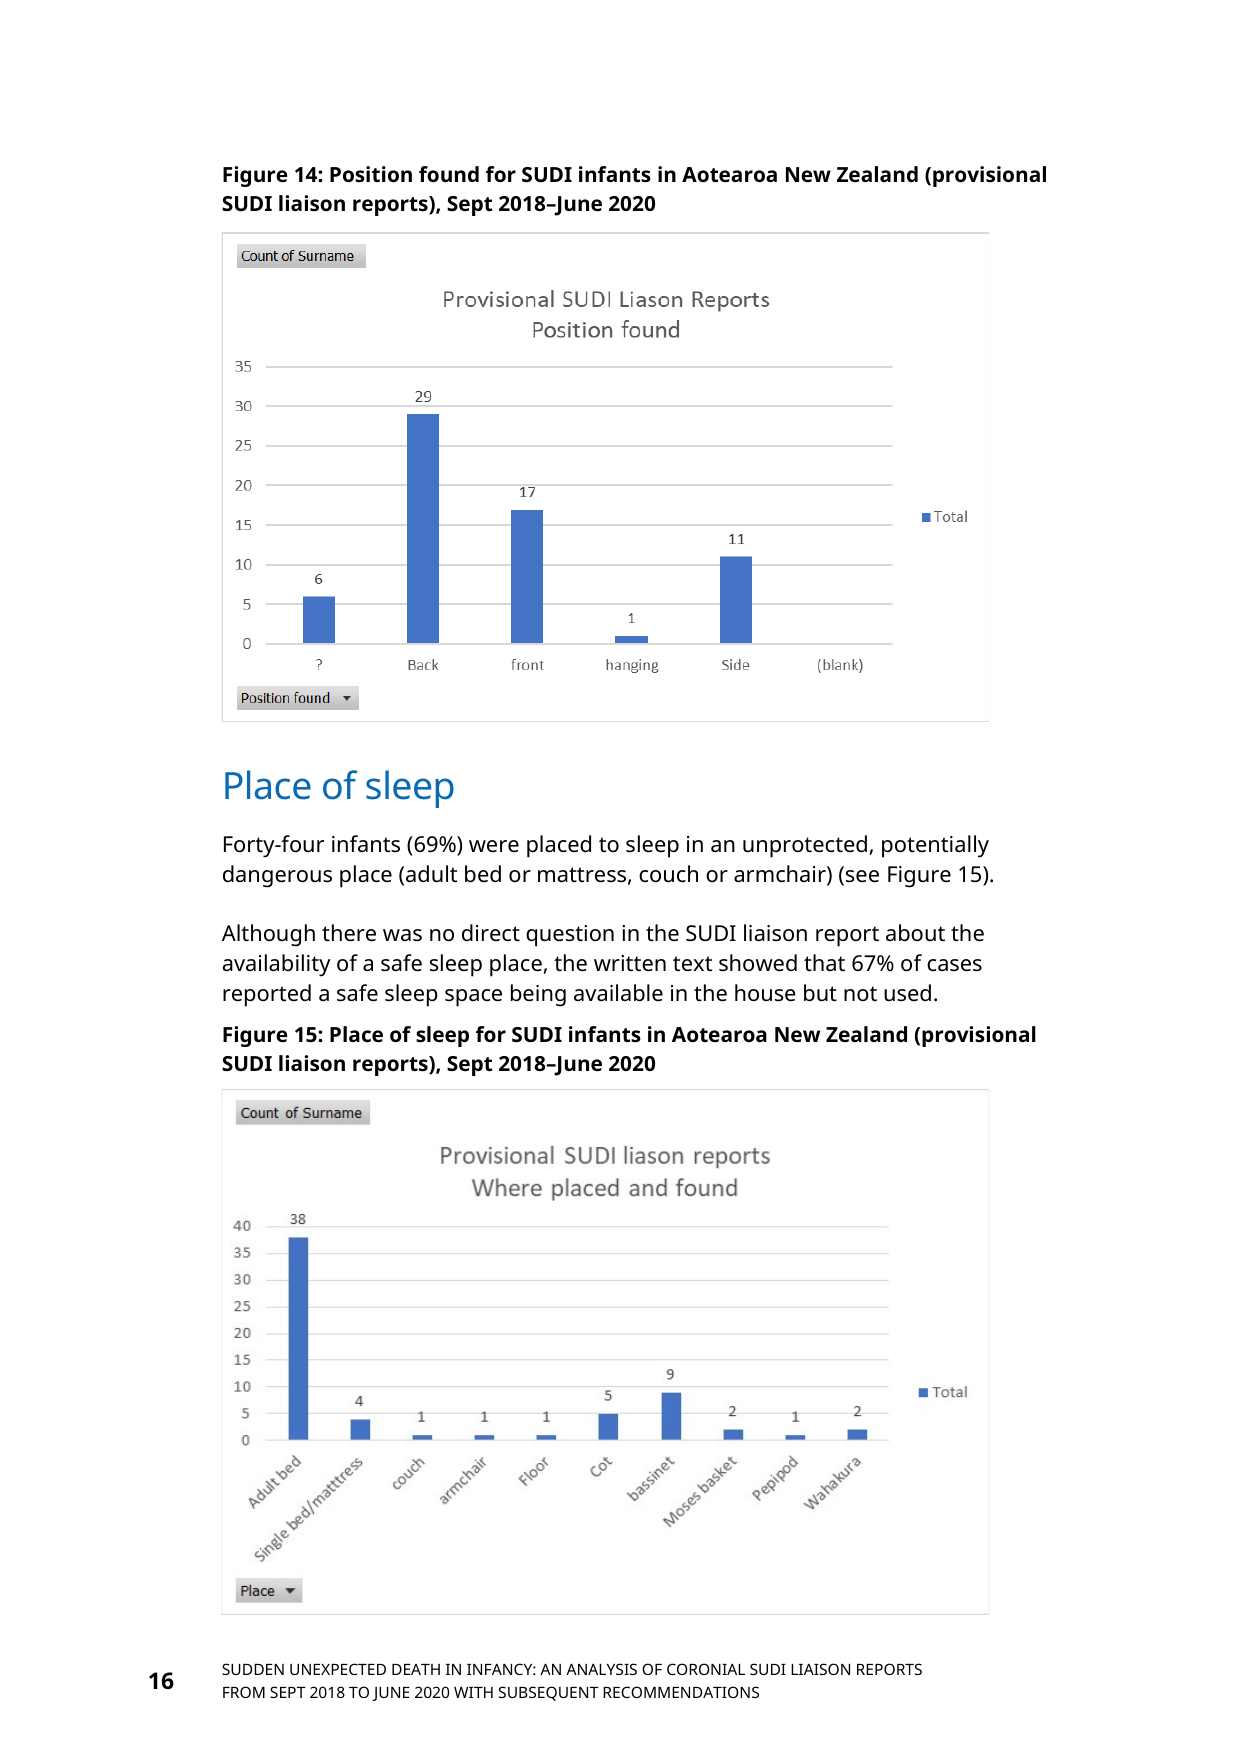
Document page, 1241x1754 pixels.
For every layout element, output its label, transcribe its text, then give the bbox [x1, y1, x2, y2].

text Although there was no direct question in the SUDI liaison report about the availability of a safe sleep place, the written text showed that 67% of cases reported a safe sleep space being available in the house but not used. [222, 918, 1063, 1008]
picture [221, 1089, 990, 1615]
picture [221, 232, 990, 722]
text Forty-four infants (69%) were placed to sleep in an unprotected, potentially dangerous place (adult bed or mattress, couch or armchair) (see Figure 15). [222, 829, 1063, 889]
text Figure 14: Position found for SUDI infants in Aotearoa New Zealand (provisional SUDI liaison reports), Sept 2018–June 2020 [222, 160, 1063, 217]
text Figure 15: Place of sleep for SUDI infants in Aotearoa New Zealand (provisional SUDI liaison reports), Sept 2018–June 2020 [222, 1020, 1063, 1077]
